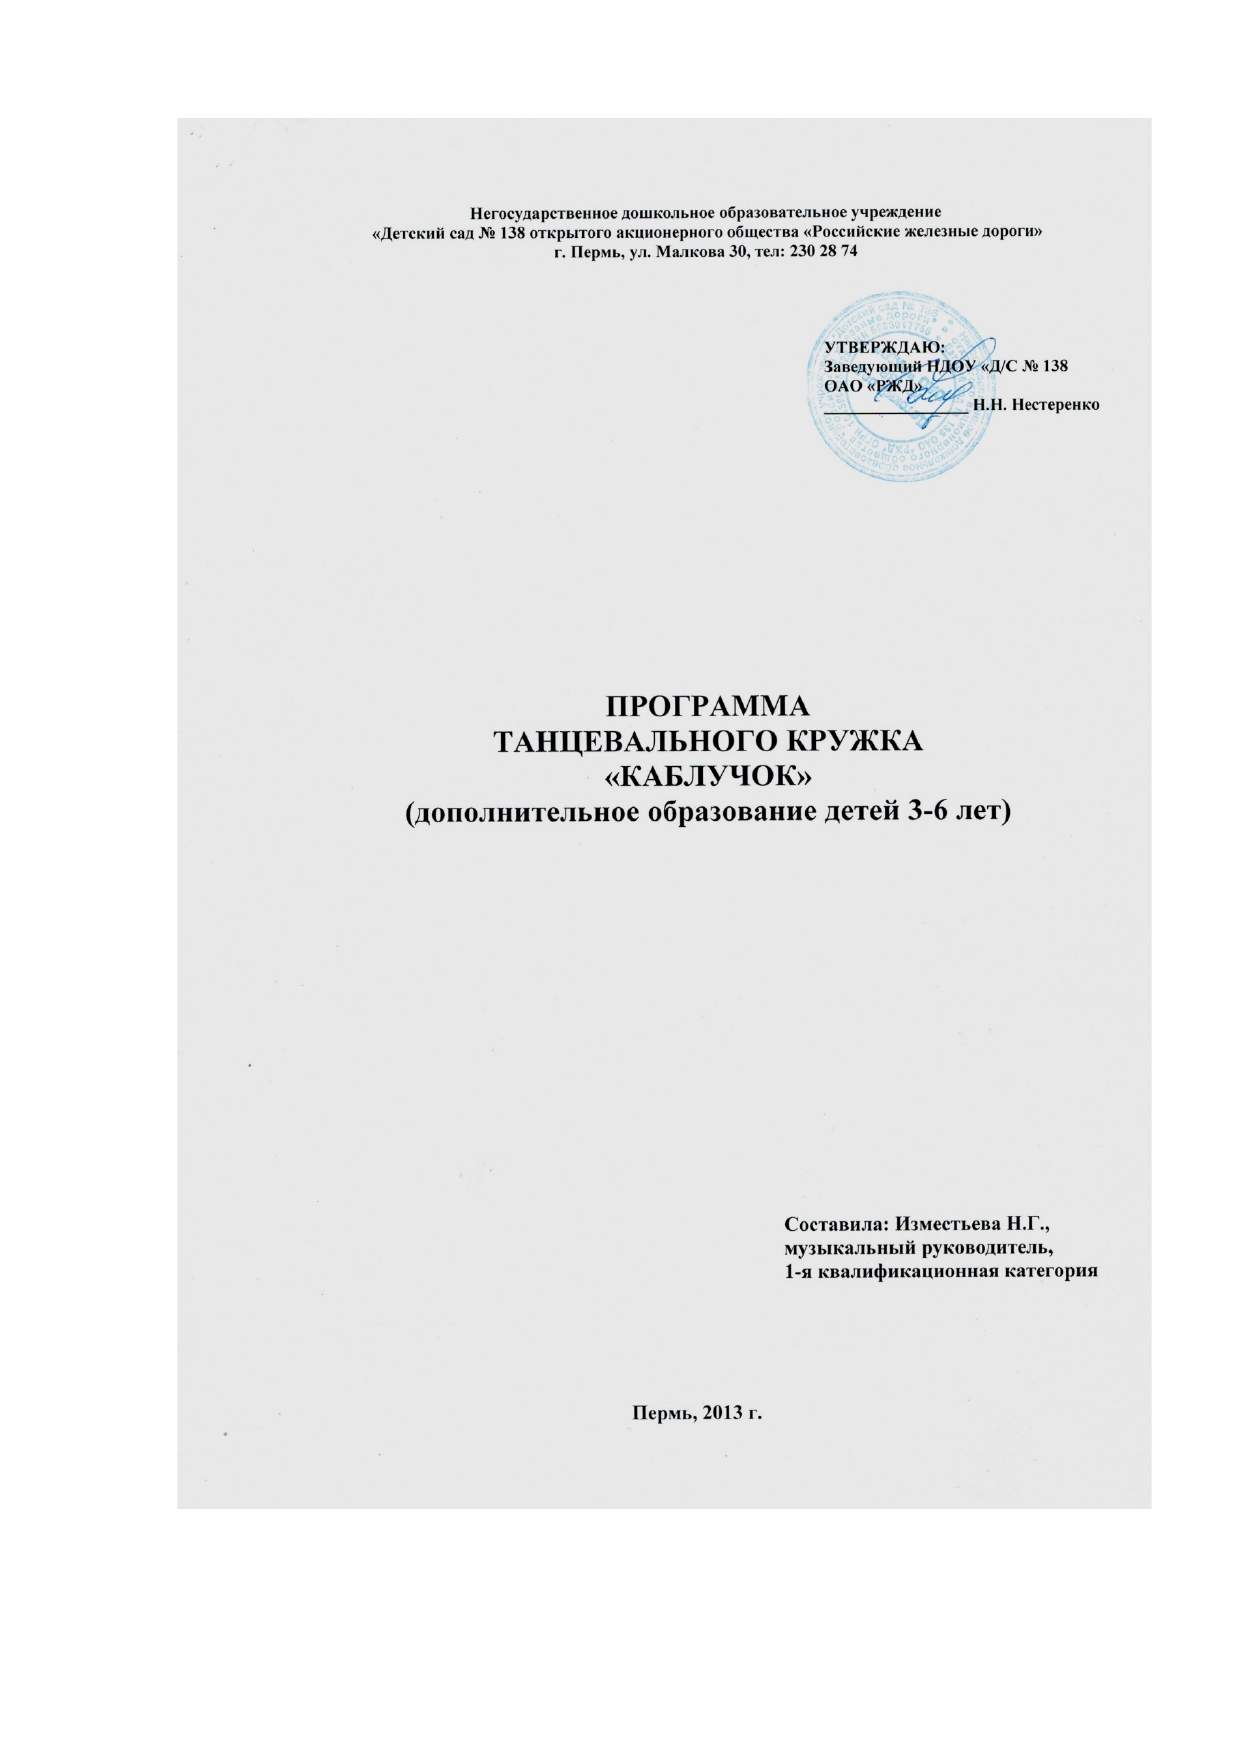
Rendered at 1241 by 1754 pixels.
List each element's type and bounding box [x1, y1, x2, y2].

picture [177, 118, 1152, 1509]
